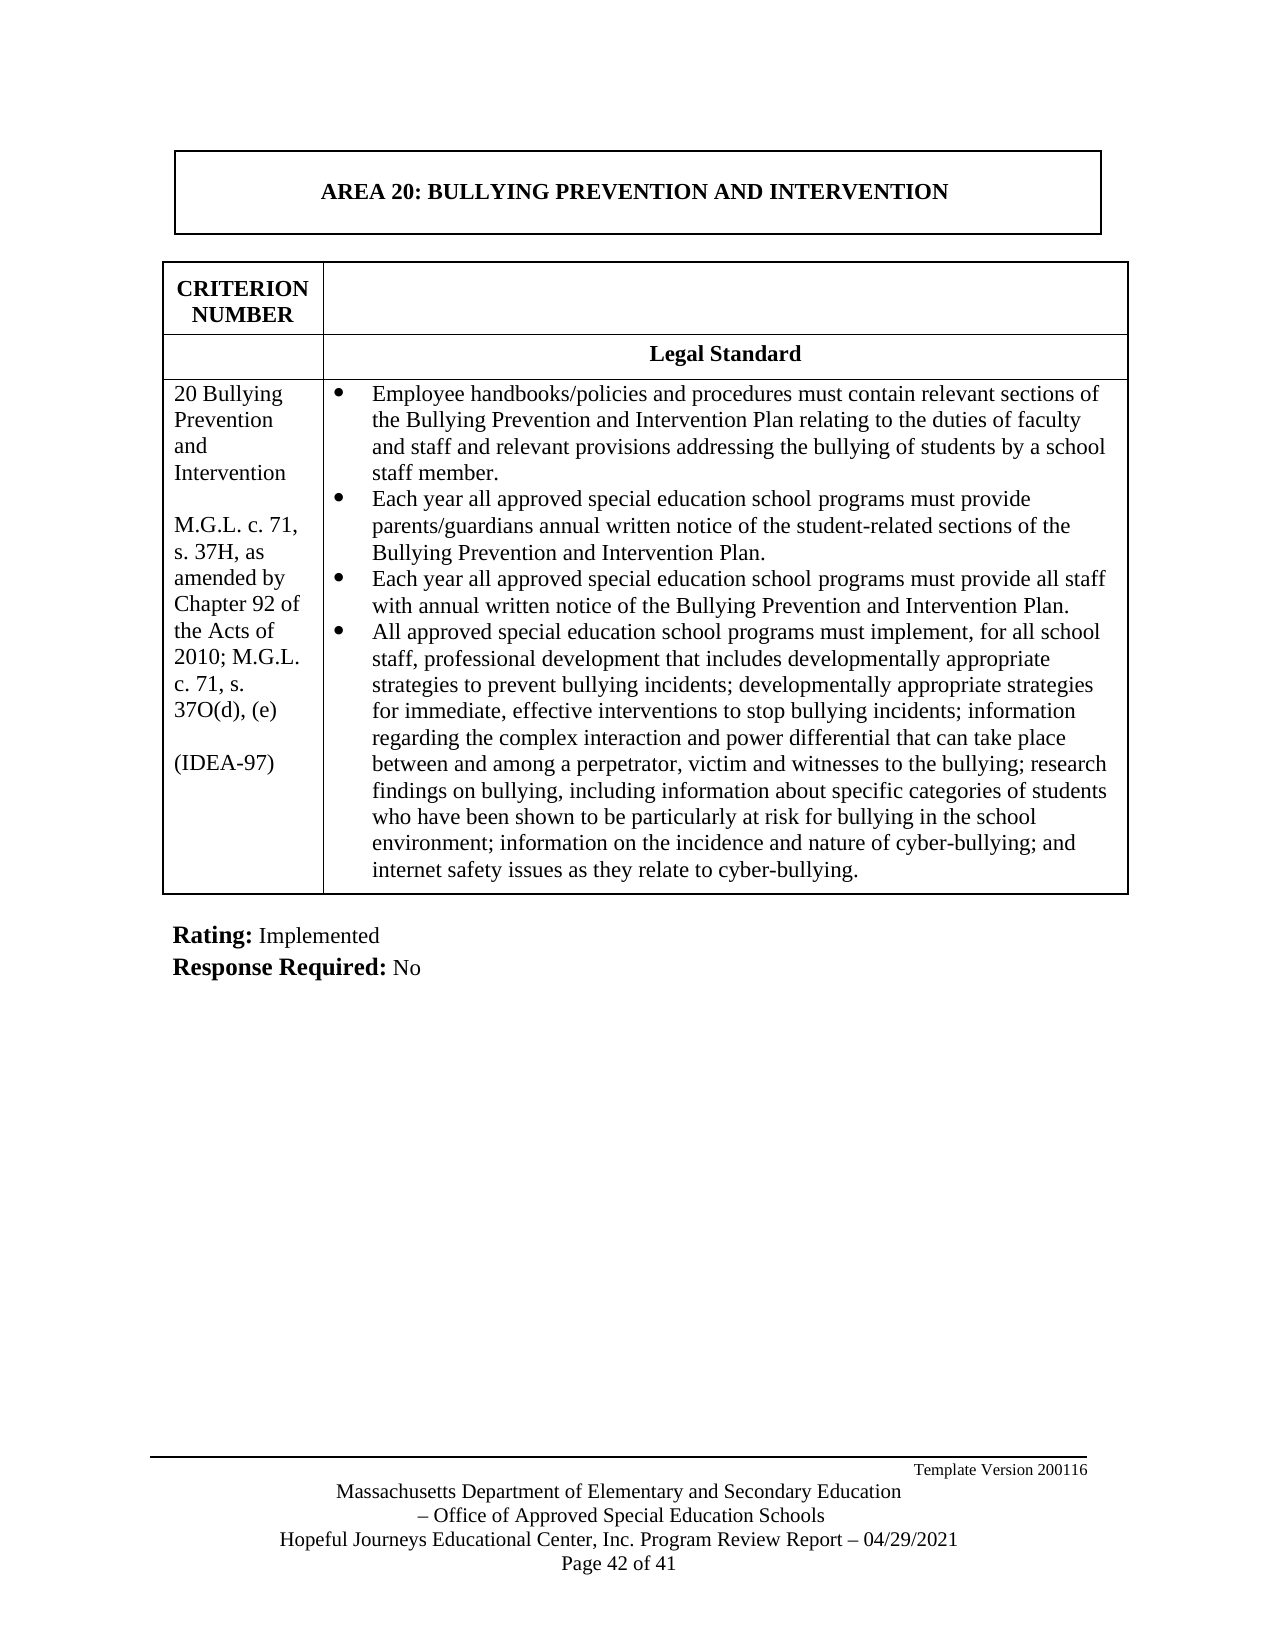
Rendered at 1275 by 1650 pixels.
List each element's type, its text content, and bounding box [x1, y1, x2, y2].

table_cell 20 Bullying Prevention and Intervention M.G.L. c. 71, s. 37H, as amended by Chapter 92 of the Acts of 2010; M.G.L. c. 71, s. 37O(d), (e) (IDEA-97) [164, 380, 323, 892]
table_cell Response Required: No [161, 952, 1127, 984]
table_cell Legal Standard [324, 335, 1127, 379]
table_header CRITERION NUMBER [164, 263, 323, 334]
table_header AREA 20: BULLYING PREVENTION AND INTERVENTION [176, 152, 1100, 233]
table_header [324, 263, 1127, 334]
table_cell [164, 335, 323, 379]
table_cell Employee handbooks/policies and procedures must contain relevant sections of the Bullying Prevention and Intervention Plan relating to the duties of faculty and staff and relevant provisions addressing the bullying of students by a school staff member. Each year all approved special education school programs must provide parents/guardians annual written notice of the student-related sections of the Bullying Prevention and Intervention Plan. Each year all approved special education school programs must provide all staff with annual written notice of the Bullying Prevention and Intervention Plan. All approved special education school programs must implement, for all school staff, professional development that includes developmentally appropriate strategies to prevent bullying incidents; developmentally appropriate strategies for immediate, effective interventions to stop bullying incidents; information regarding the complex interaction and power differential that can take place between and among a perpetrator, victim and witnesses to the bullying; research findings on bullying, including information about specific categories of students who have been shown to be particularly at risk for bullying in the school environment; information on the incidence and nature of cyber-bullying; and internet safety issues as they relate to cyber-bullying. [324, 380, 1127, 892]
table_header Rating: Implemented [161, 920, 1127, 952]
